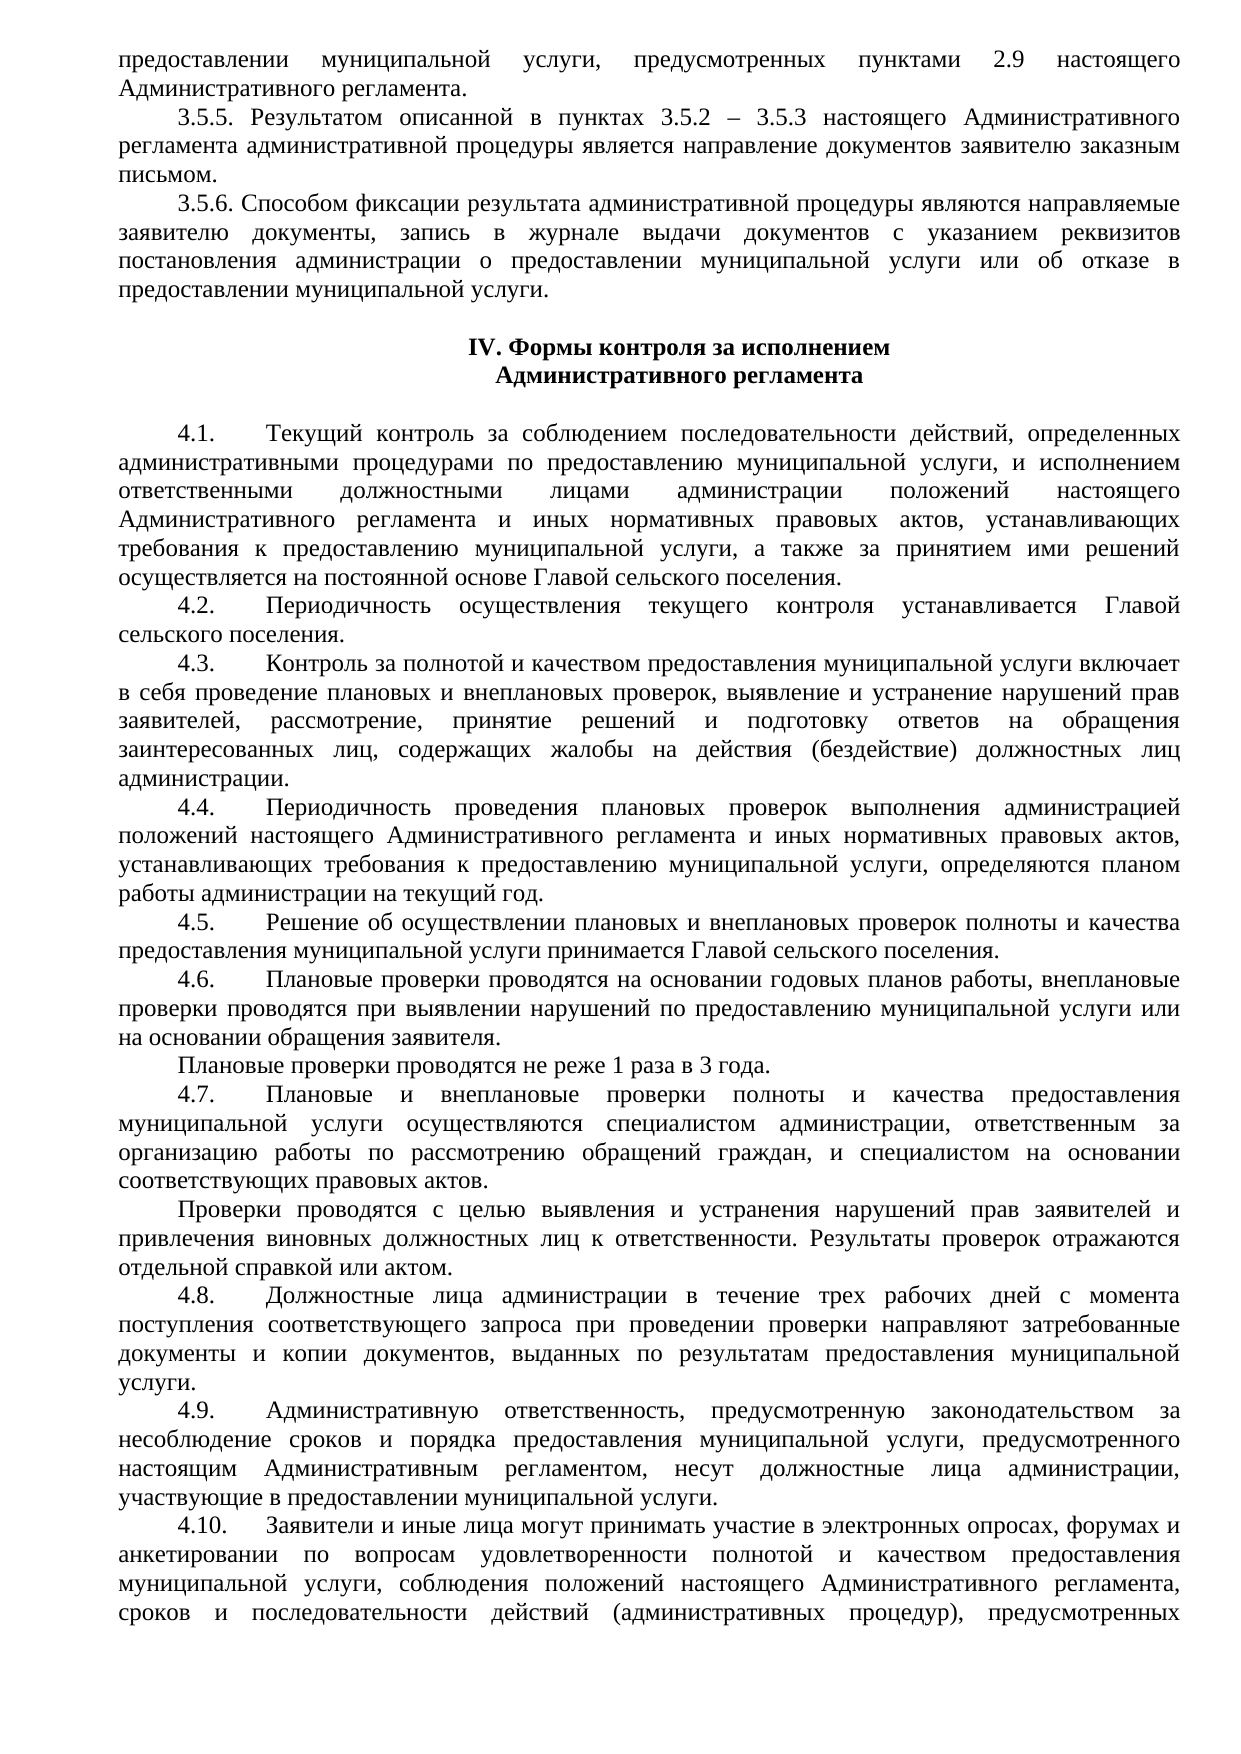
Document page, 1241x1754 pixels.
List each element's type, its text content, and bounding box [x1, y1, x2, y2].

text 3.5.6. Способом фиксации результата административной процедуры являются направляемые заявителю документы, запись в журнале выдачи документов с указанием реквизитов постановления администрации о предоставлении муниципальной услуги или об отказе в предоставлении муниципальной услуги. [118, 188, 1181, 303]
text IV. Формы контроля за исполнением [118, 332, 1181, 361]
text 4.9. Административную ответственность, предусмотренную законодательством за несоблюдение сроков и порядка предоставления муниципальной услуги, предусмотренного настоящим Административным регламентом, несут должностные лица администрации, участвующие в предоставлении муниципальной услуги. [118, 1396, 1181, 1511]
text 4.3. Контроль за полнотой и качеством предоставления муниципальной услуги включает в себя проведение плановых и внеплановых проверок, выявление и устранение нарушений прав заявителей, рассмотрение, принятие решений и подготовку ответов на обращения заинтересованных лиц, содержащих жалобы на действия (бездействие) должностных лиц администрации. [118, 648, 1181, 792]
text 4.7. Плановые и внеплановые проверки полноты и качества предоставления муниципальной услуги осуществляются специалистом администрации, ответственным за организацию работы по рассмотрению обращений граждан, и специалистом на основании соответствующих правовых актов. [118, 1079, 1181, 1194]
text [118, 1511, 1181, 1626]
text Проверки проводятся с целью выявления и устранения нарушений прав заявителей и привлечения виновных должностных лиц к ответственности. Результаты проверок отражаются отдельной справкой или актом. [118, 1194, 1181, 1281]
text 4.4. Периодичность проведения плановых проверок выполнения администрацией положений настоящего Административного регламента и иных нормативных правовых актов, устанавливающих требования к предоставлению муниципальной услуги, определяются планом работы администрации на текущий год. [118, 792, 1181, 907]
text 4.2. Периодичность осуществления текущего контроля устанавливается Главой сельского поселения. [118, 591, 1181, 648]
text 4.5. Решение об осуществлении плановых и внеплановых проверок полноты и качества предоставления муниципальной услуги принимается Главой сельского поселения. [118, 907, 1181, 964]
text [118, 44, 1181, 102]
text 4.8. Должностные лица администрации в течение трех рабочих дней с момента поступления соответствующего запроса при проведении проверки направляют затребованные документы и копии документов, выданных по результатам предоставления муниципальной услуги. [118, 1281, 1181, 1396]
text Административного регламента [118, 361, 1181, 389]
text 4.6. Плановые проверки проводятся на основании годовых планов работы, внеплановые проверки проводятся при выявлении нарушений по предоставлению муниципальной услуги или на основании обращения заявителя. [118, 964, 1181, 1051]
text 3.5.5. Результатом описанной в пунктах 3.5.2 – 3.5.3 настоящего Административного регламента административной процедуры является направление документов заявителю заказным письмом. [118, 102, 1181, 188]
text Плановые проверки проводятся не реже 1 раза в 3 года. [118, 1051, 1181, 1079]
text 4.1. Текущий контроль за соблюдением последовательности действий, определенных административными процедурами по предоставлению муниципальной услуги, и исполнением ответственными должностными лицами администрации положений настоящего Административного регламента и иных нормативных правовых актов, устанавливающих требования к предоставлению муниципальной услуги, а также за принятием ими решений осуществляется на постоянной основе Главой сельского поселения. [118, 418, 1181, 591]
